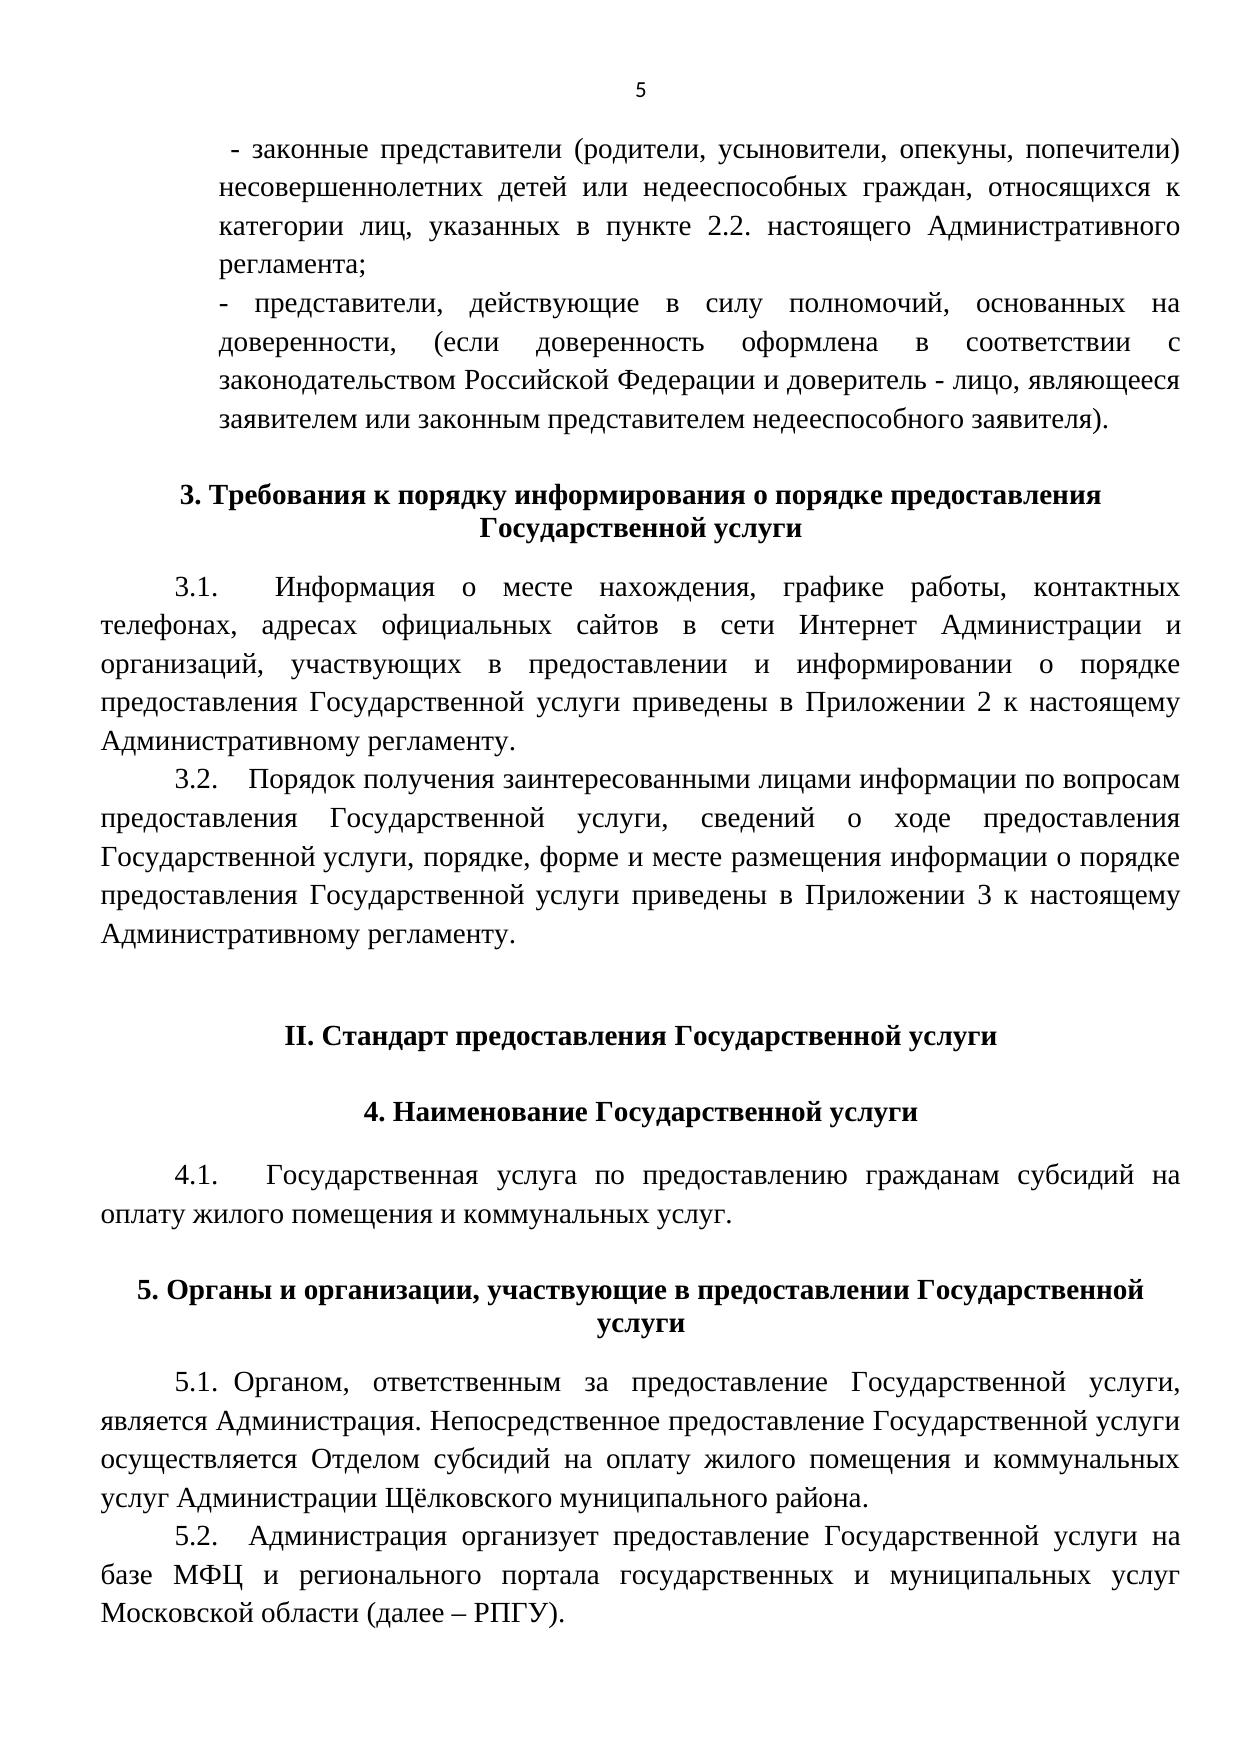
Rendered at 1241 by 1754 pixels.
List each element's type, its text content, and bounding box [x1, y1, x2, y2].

text Органом, ответственным за предоставление Государственной услуги, является Администрация. Непосредственное предоставление Государственной услуги осуществляется Отделом субсидий на оплату жилого помещения и коммунальных услуг Администрации Щёлковского муниципального района. [100, 1364, 1181, 1513]
list - законные представители (родители, усыновители, опекуны, попечители) несовершеннолетних детей или недееспособных граждан, относящихся к категории лиц, указанных в пункте 2.2. настоящего Административного регламента; [218, 131, 1181, 280]
text Информация о месте нахождения, графике работы, контактных телефонах, адресах официальных сайтов в сети Интернет Администрации и организаций, участвующих в предоставлении и информировании о порядке предоставления Государственной услуги приведены в Приложении 2 к настоящему Административному регламенту. [100, 569, 1181, 757]
text Требования к порядку информирования о порядке предоставления Государственной услуги [100, 477, 1181, 544]
text Порядок получения заинтересованными лицами информации по вопросам предоставления Государственной услуги, сведений о ходе предоставления Государственной услуги, порядке, форме и месте размещения информации о порядке предоставления Государственной услуги приведены в Приложении 3 к настоящему Административному регламенту. [100, 762, 1181, 949]
text II. Стандарт предоставления Государственной услуги [100, 1018, 1181, 1051]
text Государственная услуга по предоставлению гражданам субсидий на оплату жилого помещения и коммунальных услуг. [100, 1157, 1181, 1229]
list - представители, действующие в силу полномочий, основанных на доверенности, (если доверенность оформлена в соответствии с законодательством Российской Федерации и доверитель - лицо, являющееся заявителем или законным представителем недееспособного заявителя). [219, 285, 1181, 434]
text Органы и организации, участвующие в предоставлении Государственной услуги [100, 1272, 1181, 1339]
text Наименование Государственной услуги [100, 1094, 1181, 1127]
text Администрация организует предоставление Государственной услуги на базе МФЦ и регионального портала государственных и муниципальных услуг Московской области (далее – РПГУ). [100, 1518, 1181, 1629]
